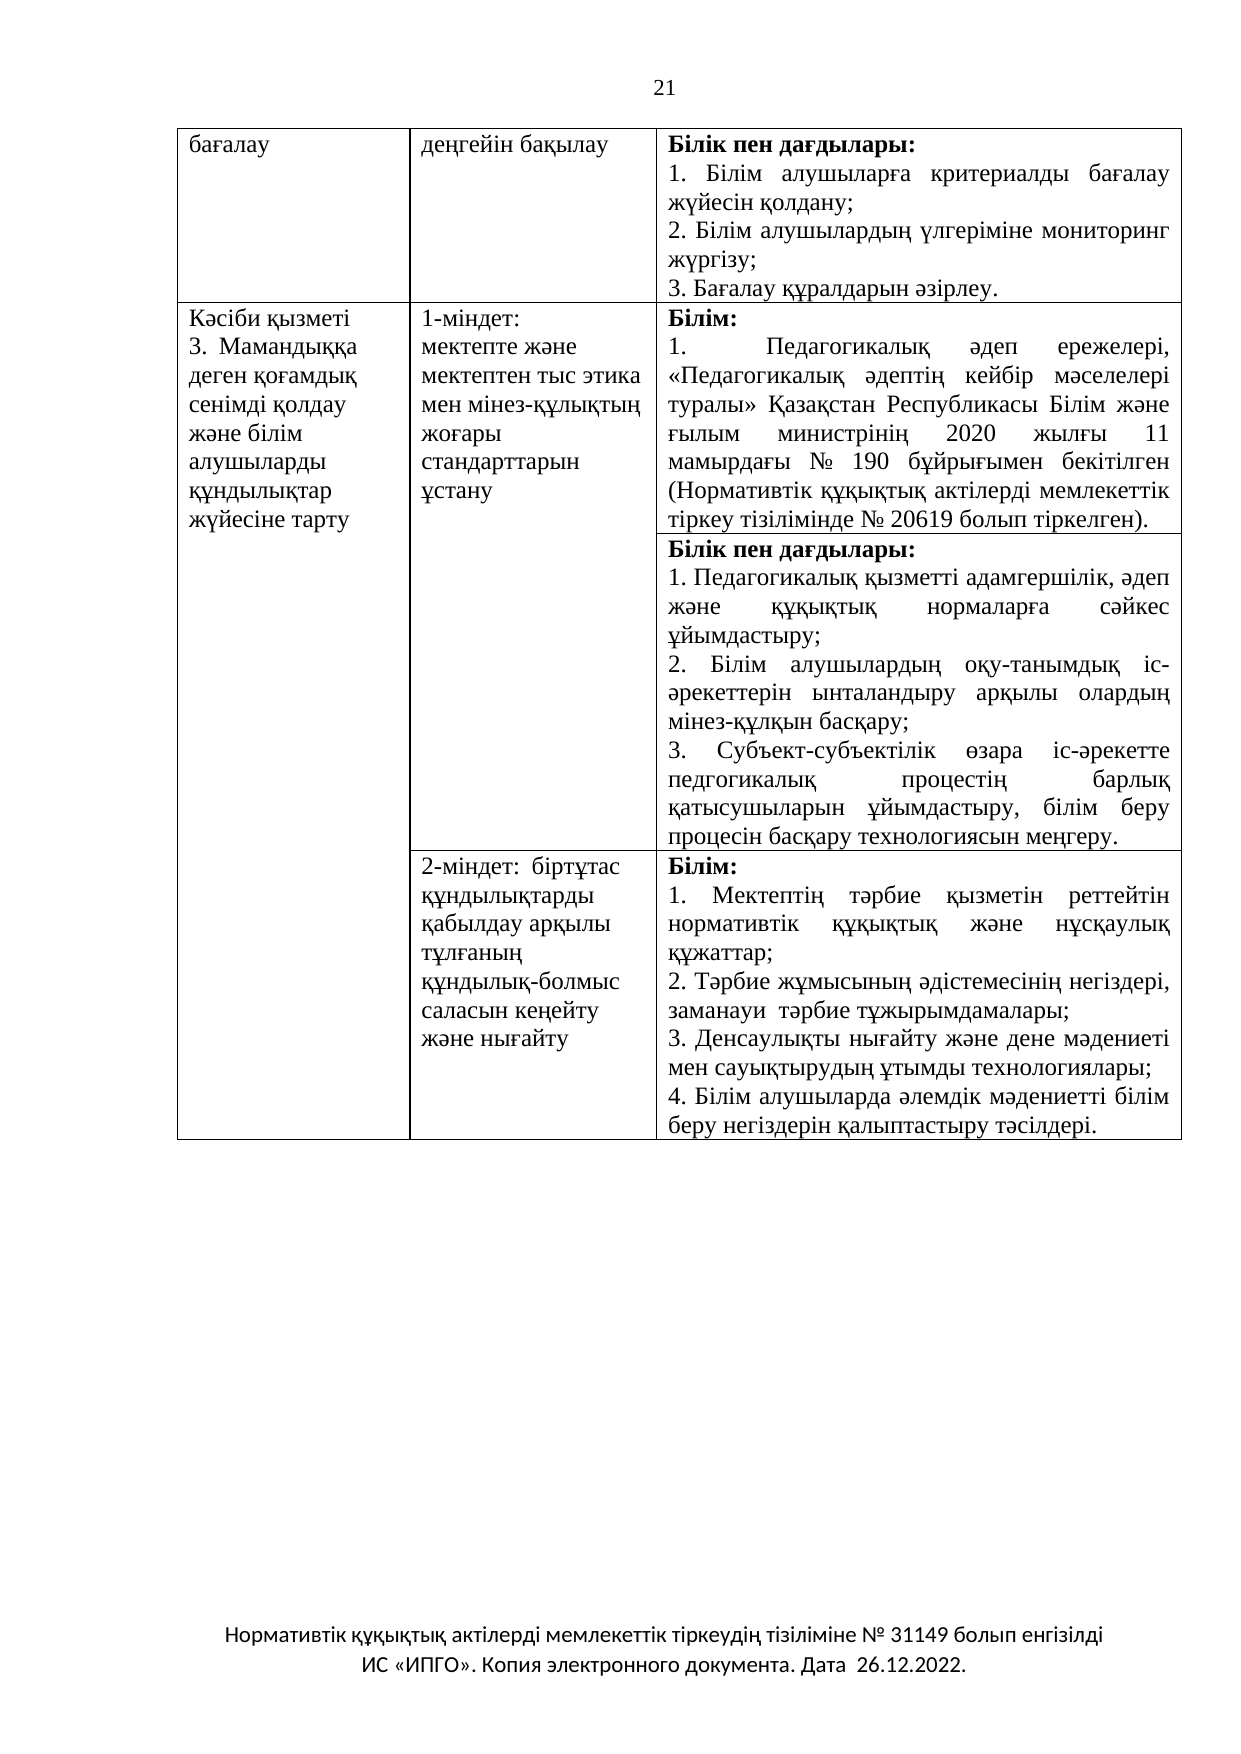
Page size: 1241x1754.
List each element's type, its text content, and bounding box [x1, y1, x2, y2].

table_cell 2-міндет: біртұтас құндылықтарды қабылдау арқылы тұлғаның құндылық-болмыс саласын кеңейту және нығайту [411, 851, 656, 1138]
table_cell Білім: 1. Мектептің тәрбие қызметін реттейтін нормативтік құқықтық және нұсқаулық құжаттар; 2. Тәрбие жұмысының әдістемесінің негіздері, заманауи тәрбие тұжырымдамалары; 3. Денсаулықты нығайту және дене мәдениеті мен сауықтырудың ұтымды технологиялары; 4. Білім алушыларда әлемдік мәдениетті білім беру негіздерін қалыптастыру тәсілдері. [657, 851, 1181, 1138]
table_cell Білім: 1. Педагогикалық әдеп ережелері, «Педагогикалық әдептің кейбір мәселелері туралы» Қазақстан Республикасы Білім және ғылым министрінің 2020 жылғы 11 мамырдағы № 190 бұйрығымен бекітілген (Нормативтік құқықтық актілерді мемлекеттік тіркеу тізілімінде № 20619 болып тіркелген). [657, 303, 1181, 533]
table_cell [178, 129, 409, 302]
table_cell 1-міндет: мектепте және мектептен тыс этика мен мінез-құлықтың жоғары стандарттарын ұстану [411, 303, 656, 850]
table_cell Кәсіби қызметі 3. Мамандыққа деген қоғамдық сенімді қолдау және білім алушыларды құндылықтар жүйесіне тарту [178, 303, 409, 1138]
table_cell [411, 129, 656, 302]
table_cell Білік пен дағдылары: 1. Білім алушыларға критериалды бағалау жүйесін қолдану; 2. Білім алушылардың үлгеріміне мониторинг жүргізу; 3. Бағалау құралдарын әзірлеу. [657, 129, 1181, 302]
table_cell Білік пен дағдылары: 1. Педагогикалық қызметті адамгершілік, әдеп және құқықтық нормаларға сәйкес ұйымдастыру; 2. Білім алушылардың оқу-танымдық іс-әрекеттерін ынталандыру арқылы олардың мінез-құлқын басқару; 3. Субъект-субъектілік өзара іс-әрекетте педгогикалық процестің барлық қатысушыларын ұйымдастыру, білім беру процесін басқару технологиясын меңгеру. [657, 534, 1181, 850]
